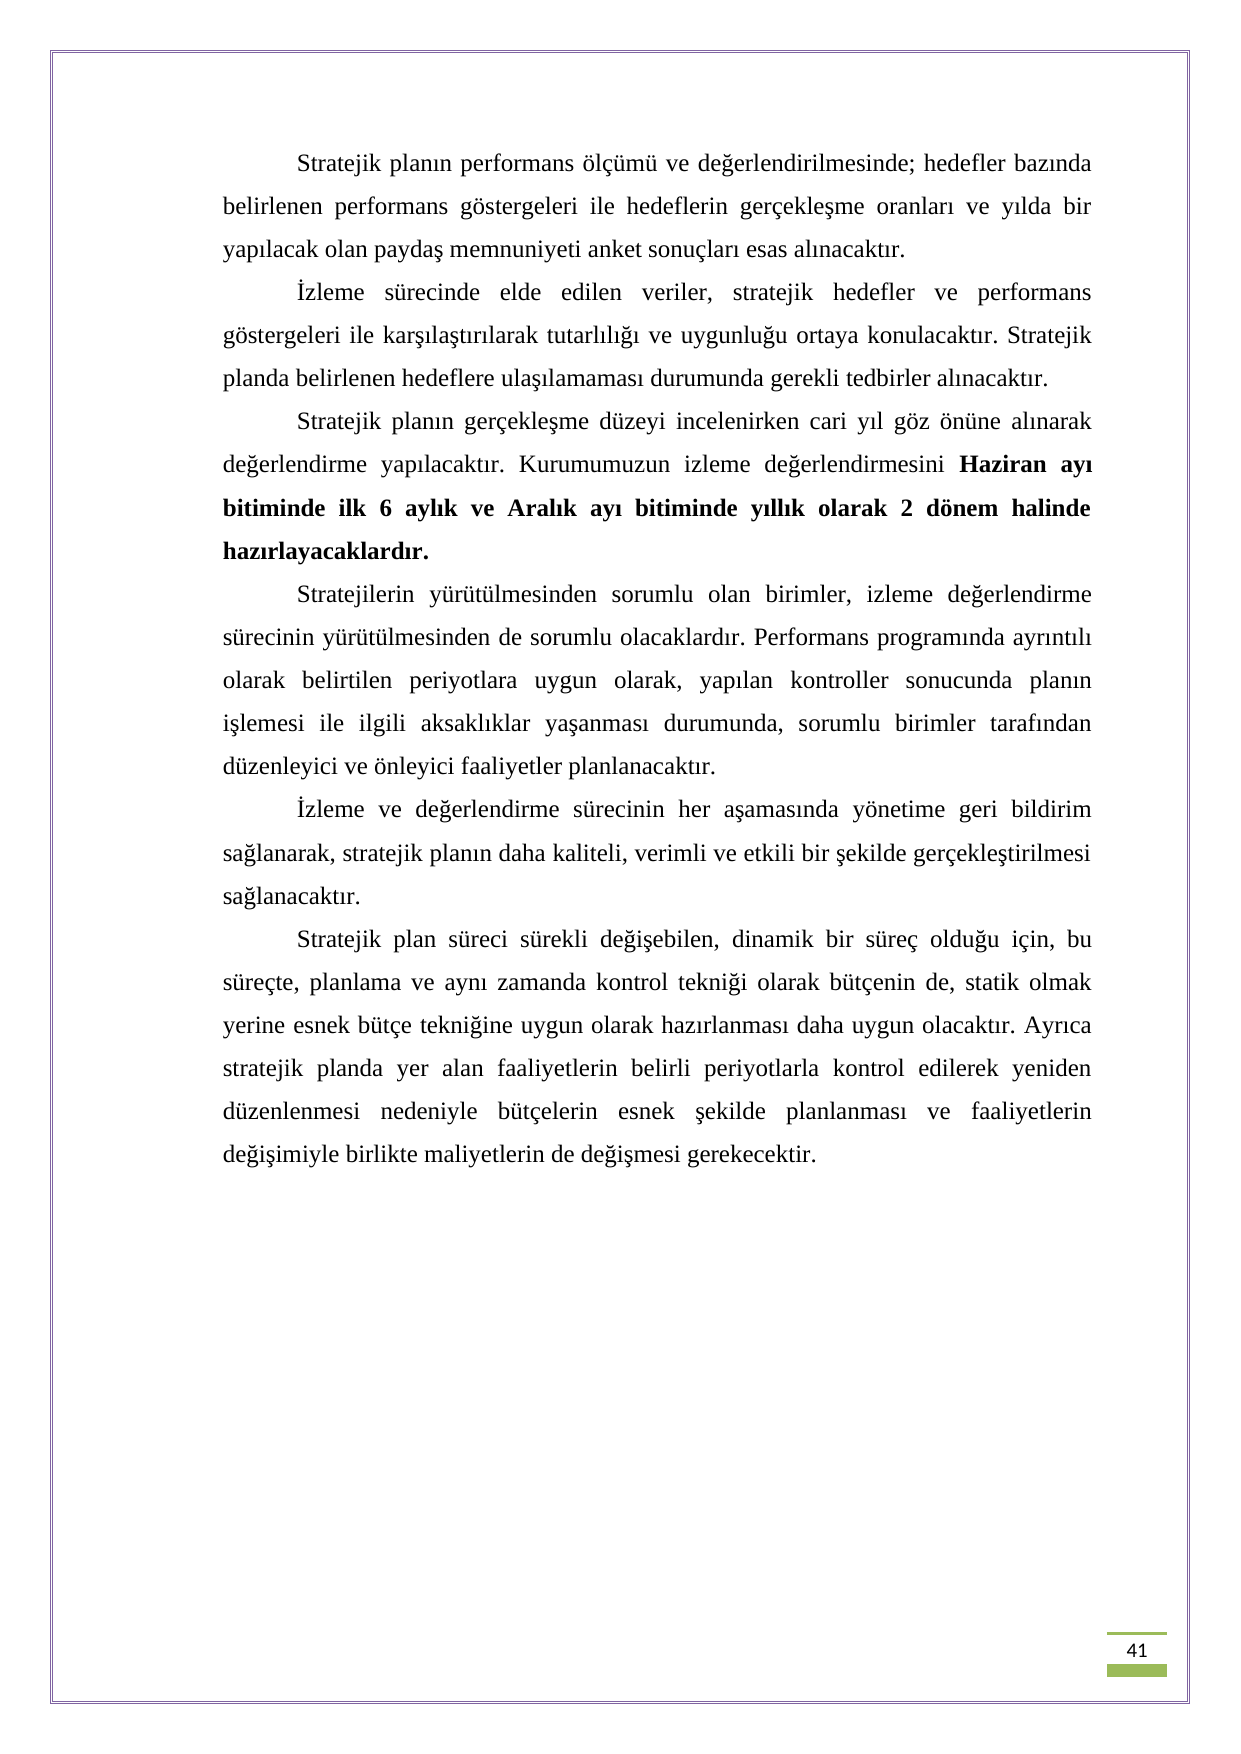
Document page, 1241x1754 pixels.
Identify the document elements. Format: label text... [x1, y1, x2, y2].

text Stratejilerin yürütülmesinden sorumlu olan birimler, izleme değerlendirme sürecinin yürütülmesinden de sorumlu olacaklardır. Performans programında ayrıntılı olarak belirtilen periyotlara uygun olarak, yapılan kontroller sonucunda planın işlemesi ile ilgili aksaklıklar yaşanması durumunda, sorumlu birimler tarafından düzenleyici ve önleyici faaliyetler planlanacaktır. [223, 579, 1092, 780]
text İzleme ve değerlendirme sürecinin her aşamasında yönetime geri bildirim sağlanarak, stratejik planın daha kaliteli, verimli ve etkili bir şekilde gerçekleştirilmesi sağlanacaktır. [223, 794, 1092, 909]
text Stratejik planın gerçekleşme düzeyi incelenirken cari yıl göz önüne alınarak değerlendirme yapılacaktır. Kurumumuzun izleme değerlendirmesini Haziran ayı bitiminde ilk 6 aylık ve Aralık ayı bitiminde yıllık olarak 2 dönem halinde hazırlayacaklardır. [223, 406, 1092, 564]
text Stratejik plan süreci sürekli değişebilen, dinamik bir süreç olduğu için, bu süreçte, planlama ve aynı zamanda kontrol tekniği olarak bütçenin de, statik olmak yerine esnek bütçe tekniğine uygun olarak hazırlanması daha uygun olacaktır. Ayrıca stratejik planda yer alan faaliyetlerin belirli periyotlarla kontrol edilerek yeniden düzenlenmesi nedeniyle bütçelerin esnek şekilde planlanması ve faaliyetlerin değişimiyle birlikte maliyetlerin de değişmesi gerekecektir. [223, 924, 1092, 1168]
text İzleme sürecinde elde edilen veriler, stratejik hedefler ve performans göstergeleri ile karşılaştırılarak tutarlılığı ve uygunluğu ortaya konulacaktır. Stratejik planda belirlenen hedeflere ulaşılamaması durumunda gerekli tedbirler alınacaktır. [223, 277, 1092, 392]
text Stratejik planın performans ölçümü ve değerlendirilmesinde; hedefler bazında belirlenen performans göstergeleri ile hedeflerin gerçekleşme oranları ve yılda bir yapılacak olan paydaş memnuniyeti anket sonuçları esas alınacaktır. [223, 148, 1092, 263]
